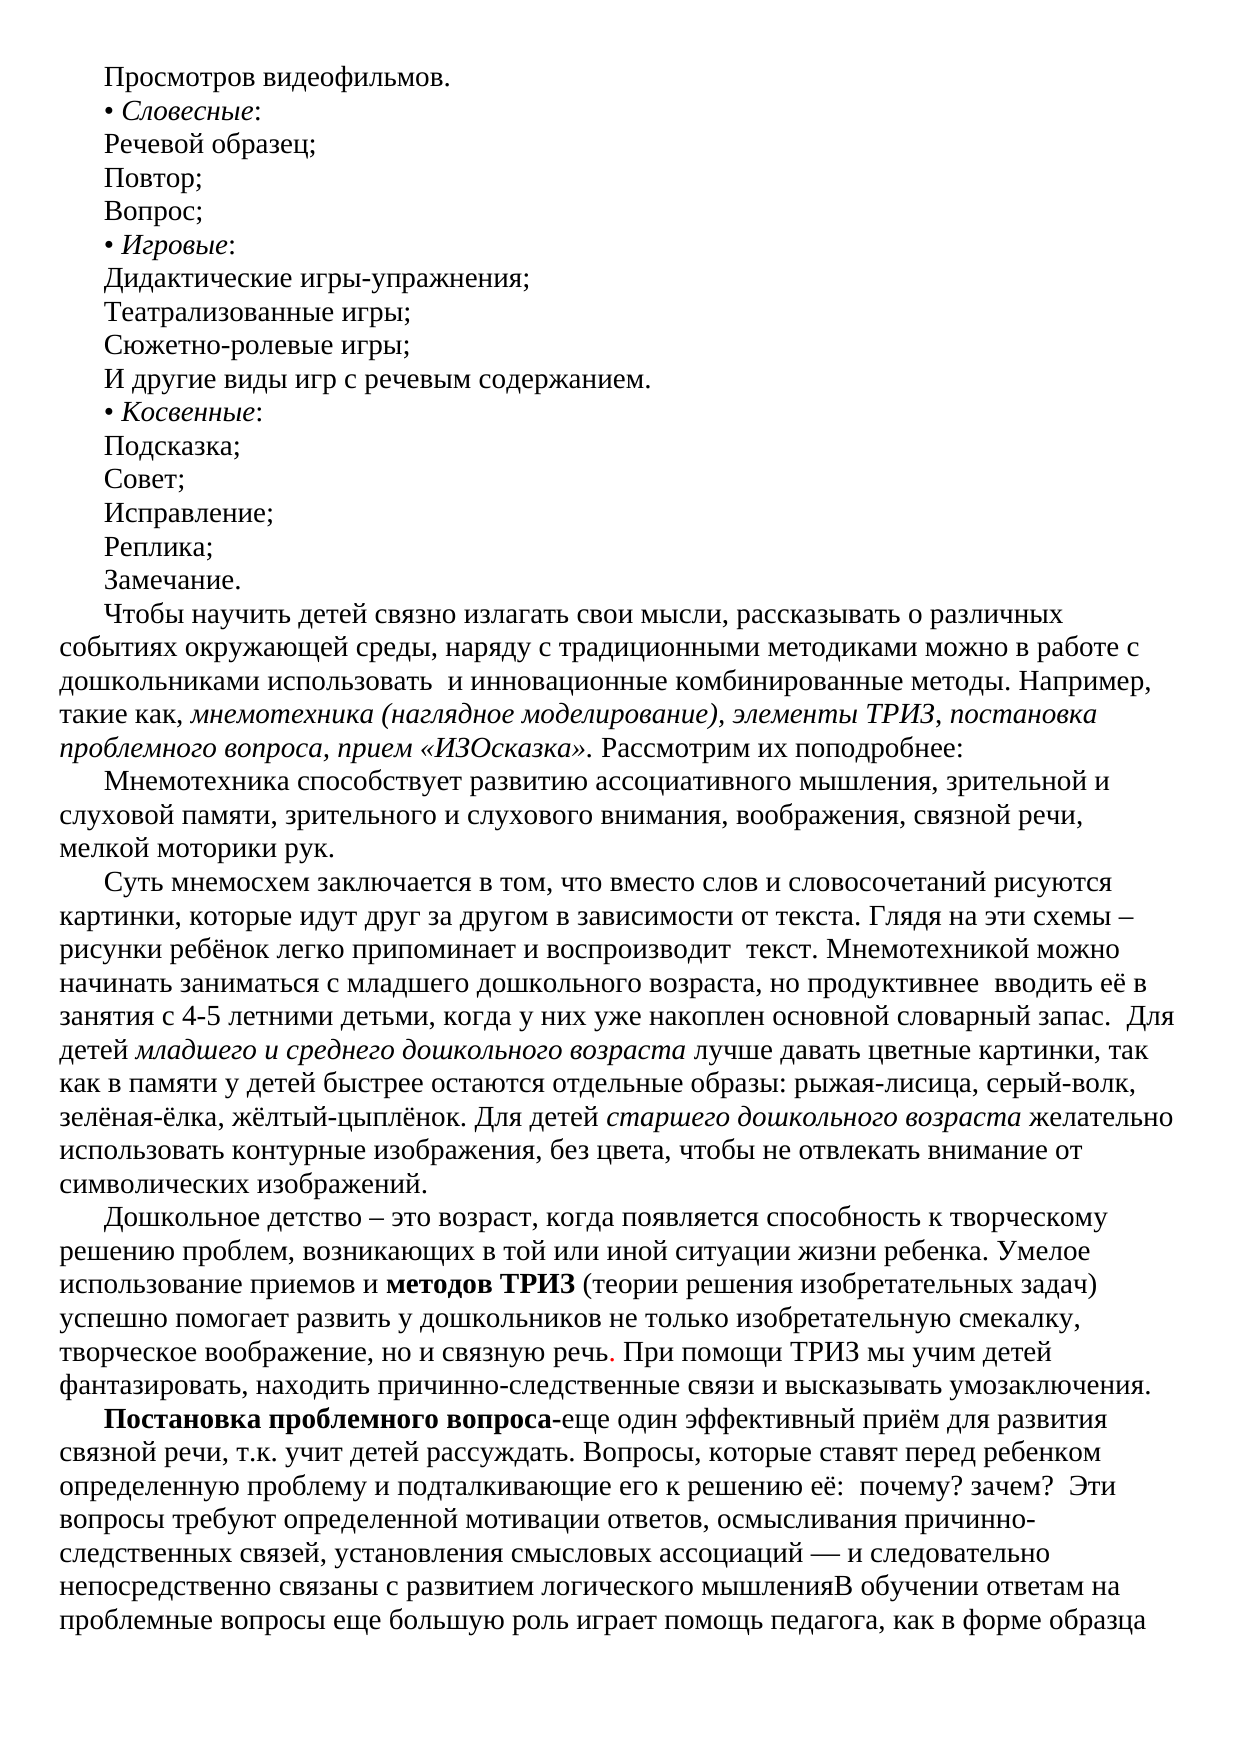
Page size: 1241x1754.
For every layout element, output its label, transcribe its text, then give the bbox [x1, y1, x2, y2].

text • Словесные: [59, 93, 1181, 126]
text Замечание. [59, 562, 1181, 596]
text Сюжетно-ролевые игры; [59, 327, 1181, 361]
text Повтор; [59, 160, 1181, 193]
text • Косвенные: [59, 394, 1181, 428]
text Дошкольное детство – это возраст, когда появляется способность к творческому решению проблем, возникающих в той или иной ситуации жизни ребенка. Умелое использование приемов и методов ТРИЗ (теории решения изобретательных задач) успешно помогает развить у дошкольников не только изобретательную смекалку, творческое воображение, но и связную речь. При помощи ТРИЗ мы учим детей фантазировать, находить причинно-следственные связи и высказывать умозаключения. [59, 1199, 1181, 1401]
text Мнемотехника способствует развитию ассоциативного мышления, зрительной и слуховой памяти, зрительного и слухового внимания, воображения, связной речи, мелкой моторики рук. [59, 763, 1181, 864]
text Просмотров видеофильмов. [59, 59, 1181, 93]
text Реплика; [59, 529, 1181, 562]
text И другие виды игр с речевым содержанием. [59, 361, 1181, 394]
text Дидактические игры-упражнения; [59, 260, 1181, 294]
text Речевой образец; [59, 126, 1181, 160]
text Совет; [59, 462, 1181, 495]
text Исправление; [59, 495, 1181, 529]
text Вопрос; [59, 193, 1181, 227]
text Чтобы научить детей связно излагать свои мысли, рассказывать о различных событиях окружающей среды, наряду с традиционными методиками можно в работе с дошкольниками использовать и инновационные комбинированные методы. Например, такие как, мнемотехника (наглядное моделирование), элементы ТРИЗ, постановка проблемного вопроса, прием «ИЗОсказка». Рассмотрим их поподробнее: [59, 596, 1181, 763]
text Театрализованные игры; [59, 294, 1181, 327]
text Суть мнемосхем заключается в том, что вместо слов и словосочетаний рисуются картинки, которые идут друг за другом в зависимости от текста. Глядя на эти схемы – рисунки ребёнок легко припоминает и воспроизводит текст. Мнемотехникой можно начинать заниматься с младшего дошкольного возраста, но продуктивнее вводить её в занятия с 4-5 летними детьми, когда у них уже накоплен основной словарный запас. Для детей младшего и среднего дошкольного возраста лучше давать цветные картинки, так как в памяти у детей быстрее остаются отдельные образы: рыжая-лисица, серый-волк, зелёная-ёлка, жёлтый-цыплёнок. Для детей старшего дошкольного возраста желательно использовать контурные изображения, без цвета, чтобы не отвлекать внимание от символических изображений. [59, 864, 1181, 1199]
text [59, 1401, 1181, 1636]
text • Игровые: [59, 227, 1181, 260]
text Подсказка; [59, 428, 1181, 462]
